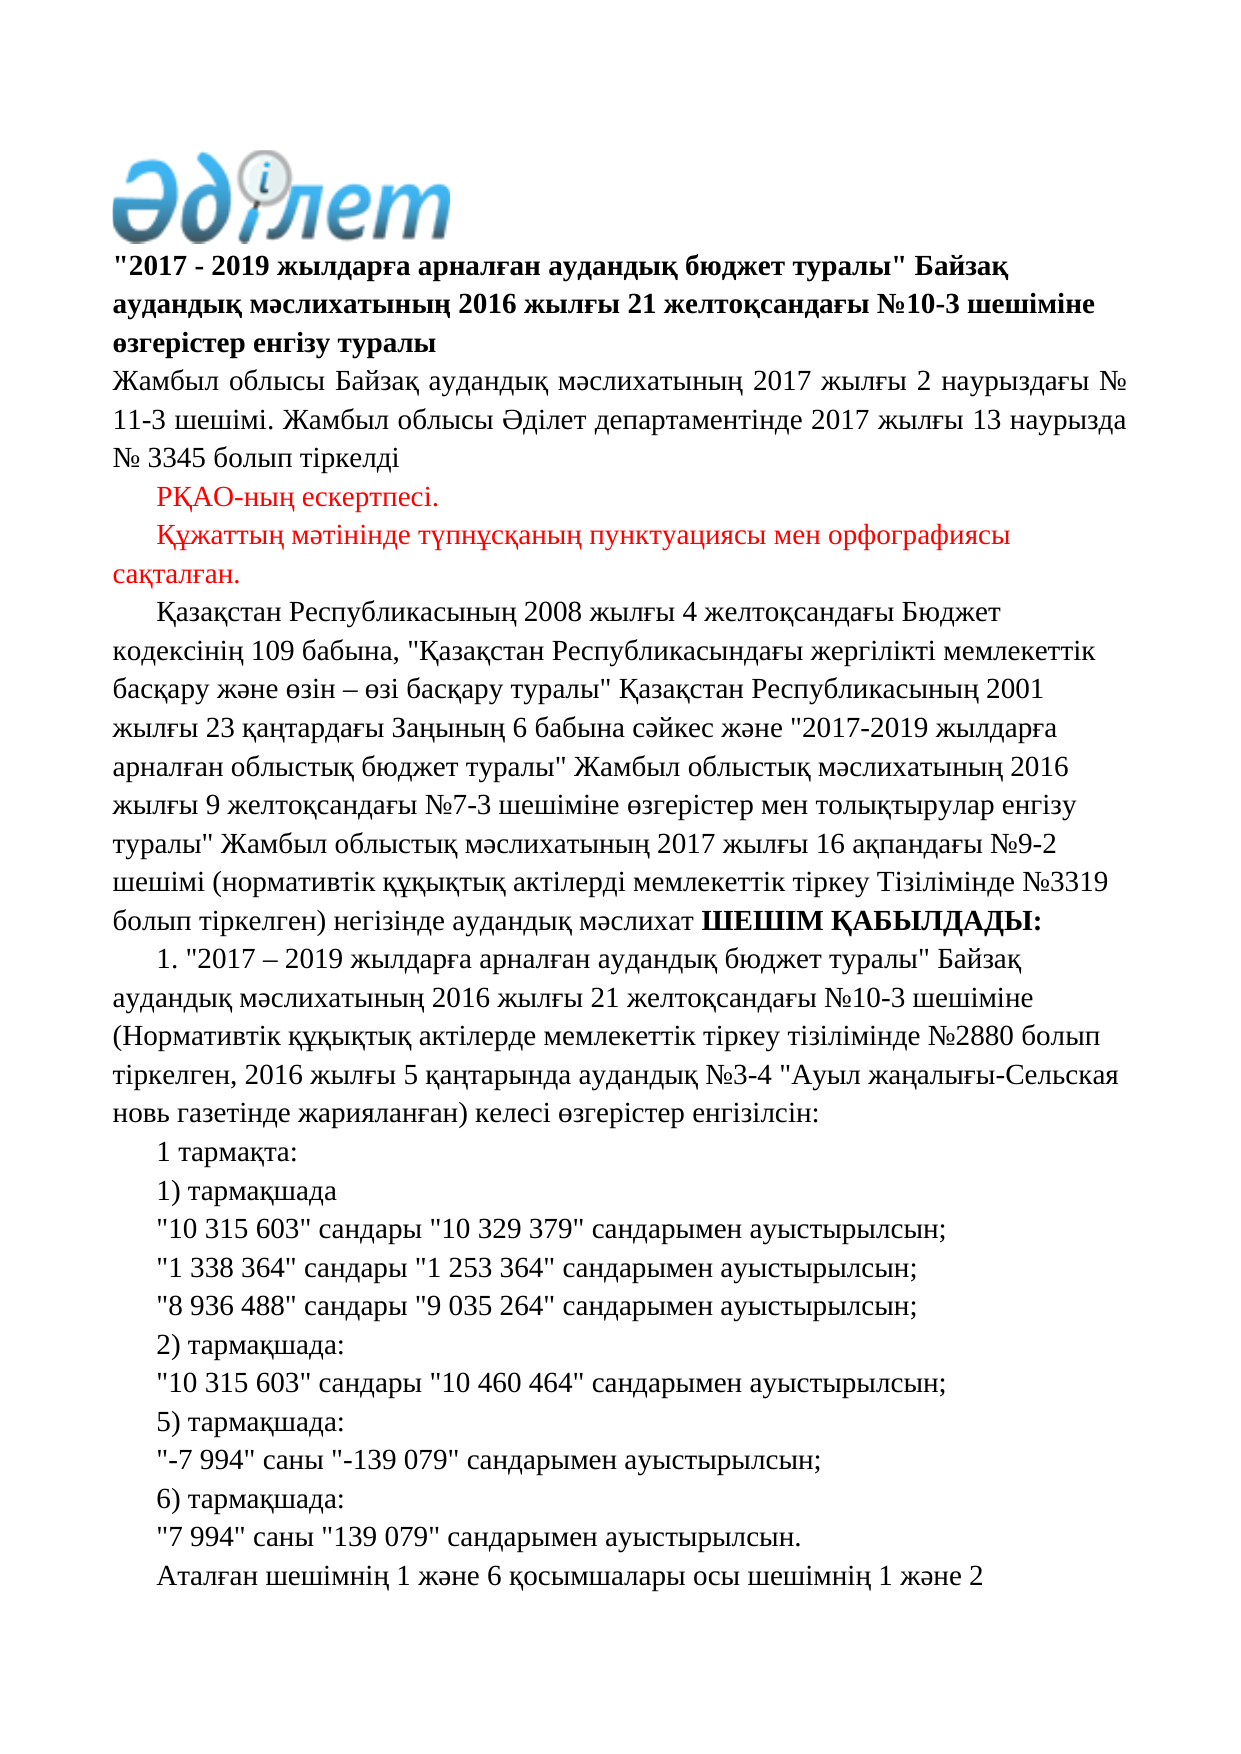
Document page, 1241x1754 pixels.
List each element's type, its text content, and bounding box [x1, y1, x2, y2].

picture [112, 150, 451, 244]
text Жамбыл облысы Байзақ аудандық мәслихатының 2017 жылғы 2 наурыздағы № 11-3 шешімі. Жамбыл облысы Әділет департаментінде 2017 жылғы 13 наурызда № 3345 болып тіркелді [112, 363, 1128, 474]
text "2017 - 2019 жылдарға арналған аудандық бюджет туралы" Байзақ аудандық мәслихатының 2016 жылғы 21 желтоқсандағы №10-3 шешіміне өзгерістер енгізу туралы [112, 248, 1128, 358]
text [112, 479, 1128, 1592]
